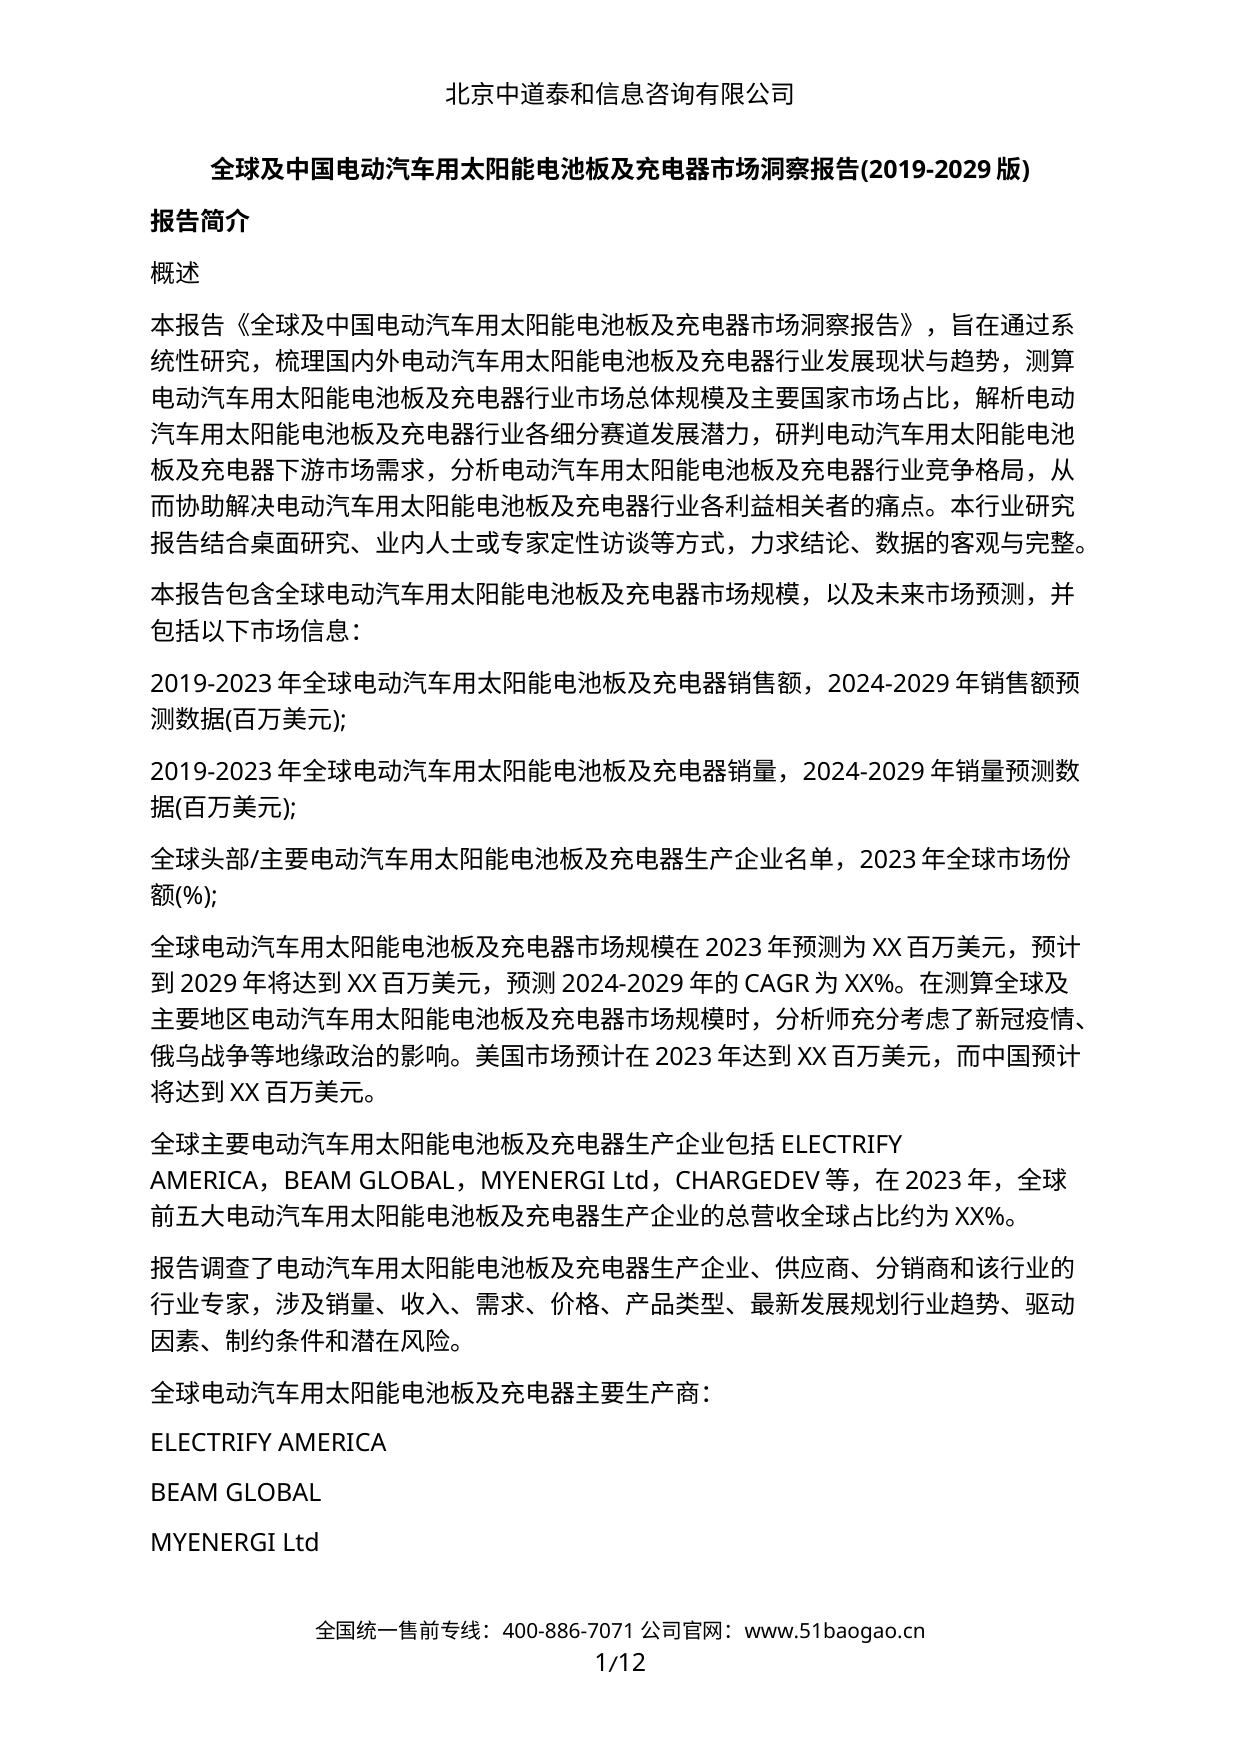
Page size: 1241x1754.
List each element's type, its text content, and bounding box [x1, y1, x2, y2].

text 全球电动汽车用太阳能电池板及充电器市场规模在2023年预测为XX百万美元，预计到2029年将达到XX百万美元，预测2024-2029年的CAGR为XX%。在测算全球及主要地区电动汽车用太阳能电池板及充电器市场规模时，分析师充分考虑了新冠疫情、俄乌战争等地缘政治的影响。美国市场预计在2023年达到XX百万美元，而中国预计将达到XX百万美元。 [150, 927, 1090, 1109]
text 全球及中国电动汽车用太阳能电池板及充电器市场洞察报告(2019-2029版) [150, 150, 1090, 186]
text MYENERGI Ltd [150, 1524, 1090, 1558]
text 全球头部/主要电动汽车用太阳能电池板及充电器生产企业名单，2023年全球市场份额(%); [150, 839, 1090, 912]
text 本报告包含全球电动汽车用太阳能电池板及充电器市场规模，以及未来市场预测，并包括以下市场信息： [150, 575, 1090, 647]
text 报告简介 [150, 202, 1090, 238]
text BEAM GLOBAL [150, 1475, 1090, 1509]
text 本报告《全球及中国电动汽车用太阳能电池板及充电器市场洞察报告》，旨在通过系统性研究，梳理国内外电动汽车用太阳能电池板及充电器行业发展现状与趋势，测算电动汽车用太阳能电池板及充电器行业市场总体规模及主要国家市场占比，解析电动汽车用太阳能电池板及充电器行业各细分赛道发展潜力，研判电动汽车用太阳能电池板及充电器下游市场需求，分析电动汽车用太阳能电池板及充电器行业竞争格局，从而协助解决电动汽车用太阳能电池板及充电器行业各利益相关者的痛点。本行业研究报告结合桌面研究、业内人士或专家定性访谈等方式，力求结论、数据的客观与完整。 [150, 306, 1090, 559]
text 2019-2023年全球电动汽车用太阳能电池板及充电器销量，2024-2029年销量预测数据(百万美元); [150, 751, 1090, 824]
text ELECTRIFY AMERICA [150, 1425, 1090, 1459]
text 概述 [150, 254, 1090, 290]
text 2019-2023年全球电动汽车用太阳能电池板及充电器销售额，2024-2029年销售额预测数据(百万美元); [150, 663, 1090, 736]
text 全球主要电动汽车用太阳能电池板及充电器生产企业包括 ELECTRIFY AMERICA，BEAM GLOBAL，MYENERGI Ltd，CHARGEDEV等，在2023年，全球前五大电动汽车用太阳能电池板及充电器生产企业的总营收全球占比约为XX%。 [150, 1124, 1090, 1233]
text 报告调查了电动汽车用太阳能电池板及充电器生产企业、供应商、分销商和该行业的行业专家，涉及销量、收入、需求、价格、产品类型、最新发展规划行业趋势、驱动因素、制约条件和潜在风险。 [150, 1249, 1090, 1357]
text 全球电动汽车用太阳能电池板及充电器主要生产商： [150, 1373, 1090, 1409]
